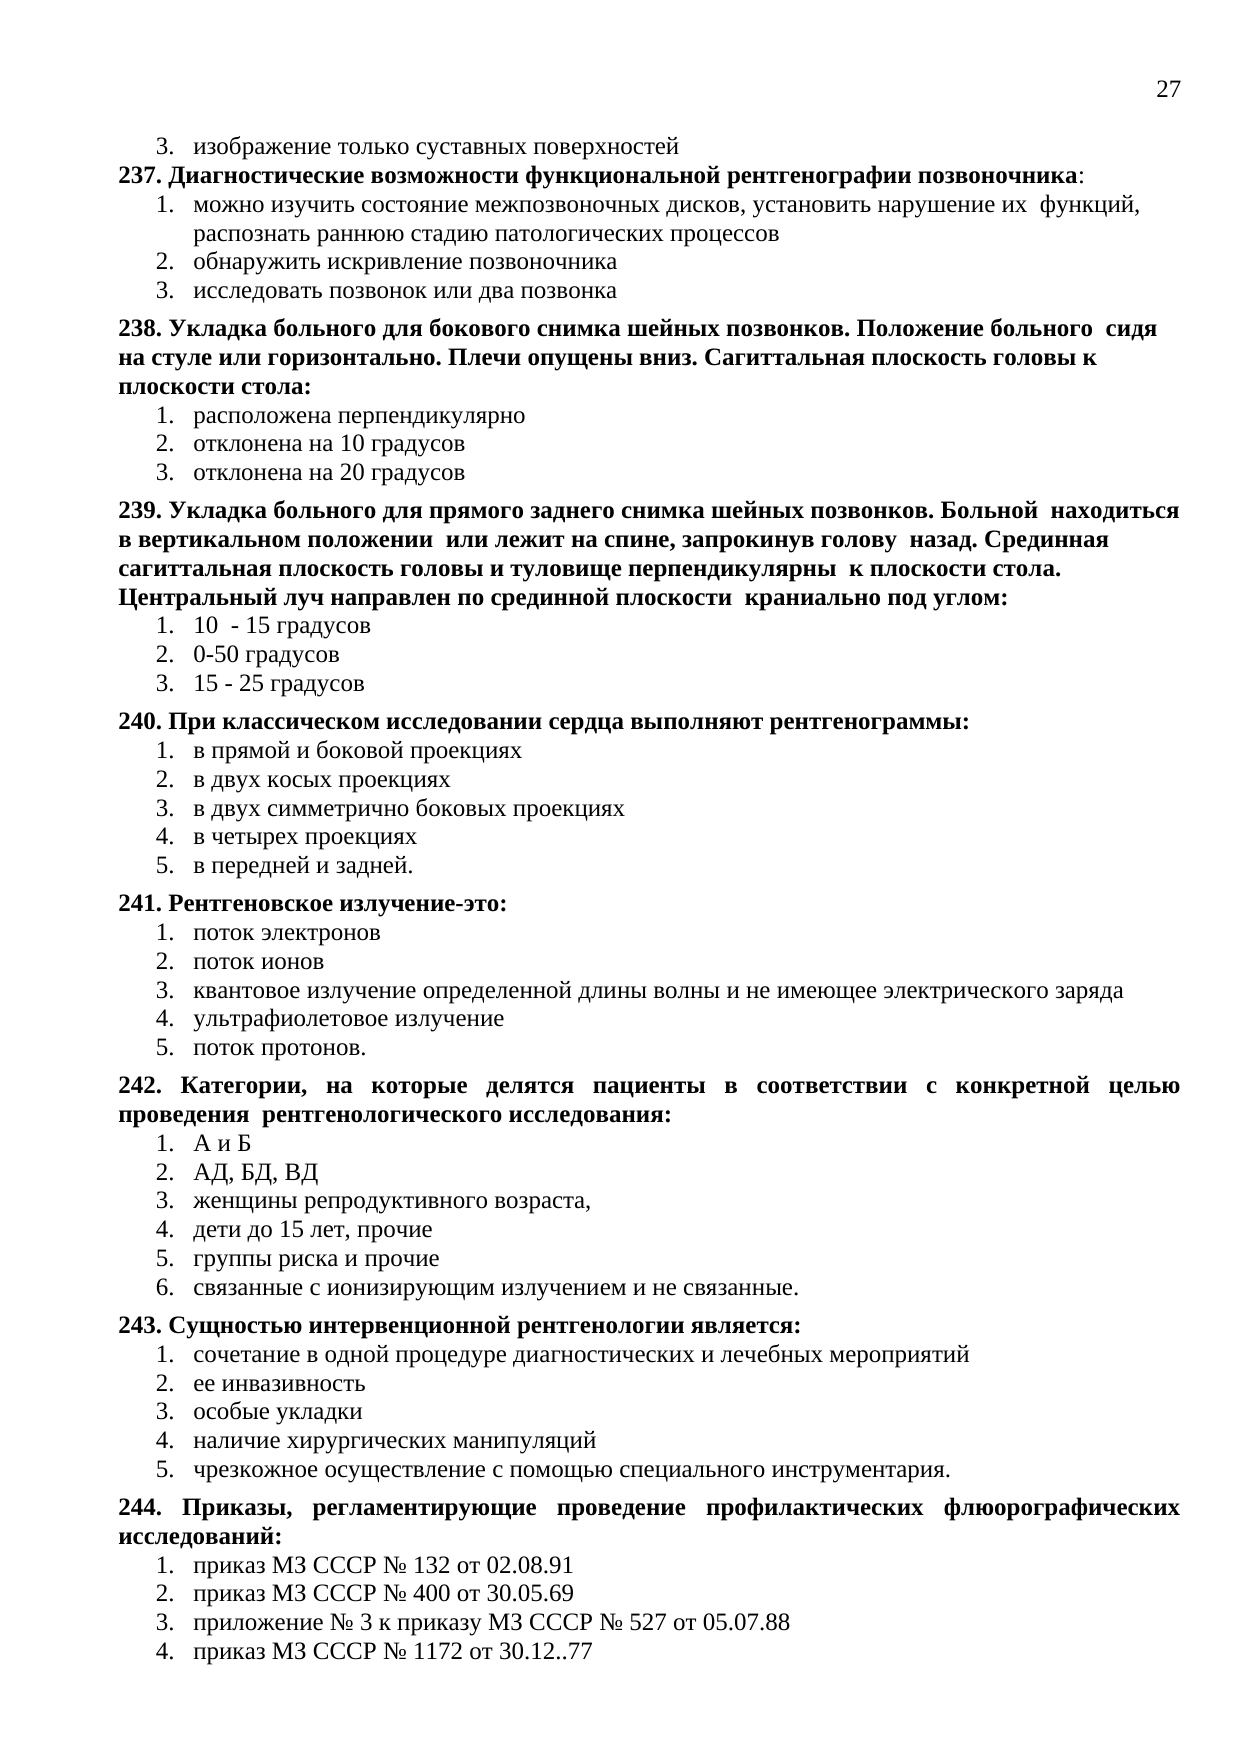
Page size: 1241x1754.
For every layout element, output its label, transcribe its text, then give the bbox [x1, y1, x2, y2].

list в двух симметрично боковых проекциях [156, 793, 1181, 821]
list группы риска и прочие [156, 1243, 1181, 1272]
list можно изучить состояние межпозвоночных дисков, установить нарушение их функций, распознать раннюю стадию патологических процессов [156, 189, 1181, 246]
list 10 - 15 градусов [156, 611, 1181, 639]
list поток ионов [156, 946, 1181, 975]
list 15 - 25 градусов [156, 668, 1181, 697]
list в четырех проекциях [156, 821, 1181, 850]
list женщины репродуктивного возраста, [156, 1186, 1181, 1214]
text 242. Категории, на которые делятся пациенты в соответствии с конкретной целью проведения рентгенологического исследования: [118, 1071, 1181, 1128]
text 239. Укладка больного для прямого заднего снимка шейных позвонков. Больной находиться в вертикальном положении или лежит на спине, запрокинув голову назад. Срединная сагиттальная плоскость головы и туловище перпендикулярны к плоскости стола. Центральный луч направлен по срединной плоскости краниально под углом: [118, 496, 1181, 611]
list расположена перпендикулярно [156, 400, 1181, 428]
list поток протонов. [156, 1032, 1181, 1061]
list приложение № 3 к приказу МЗ СССР № 527 от 05.07.88 [156, 1607, 1181, 1636]
list приказ МЗ СССР № 400 от 30.05.69 [156, 1578, 1181, 1607]
list в передней и задней. [156, 850, 1181, 879]
list А и Б [156, 1128, 1181, 1157]
list приказ МЗ СССР № 1172 от 30.12..77 [156, 1636, 1181, 1665]
text 243. Сущностью интервенционной рентгенологии является: [118, 1310, 1181, 1339]
list в прямой и боковой проекциях [156, 735, 1181, 764]
text 237. Диагностические возможности функциональной рентгенографии позвоночника: [118, 160, 1181, 189]
list исследовать позвонок или два позвонка [156, 275, 1181, 304]
list АД, БД, ВД [156, 1157, 1181, 1186]
text 240. При классическом исследовании сердца выполняют рентгенограммы: [118, 706, 1181, 735]
text 238. Укладка больного для бокового снимка шейных позвонков. Положение больного сидя на стуле или горизонтально. Плечи опущены вниз. Сагиттальная плоскость головы к плоскости стола: [118, 313, 1181, 400]
list отклонена на 10 градусов [156, 428, 1181, 457]
list ультрафиолетовое излучение [156, 1003, 1181, 1032]
list наличие хирургических манипуляций [156, 1425, 1181, 1454]
list в двух косых проекциях [156, 764, 1181, 793]
list сочетание в одной процедуре диагностических и лечебных мероприятий [156, 1339, 1181, 1368]
list квантовое излучение определенной длины волны и не имеющее электрического заряда [156, 975, 1181, 1003]
list обнаружить искривление позвоночника [156, 246, 1181, 275]
list отклонена на 20 градусов [156, 457, 1181, 486]
list дети до 15 лет, прочие [156, 1214, 1181, 1243]
list особые укладки [156, 1396, 1181, 1425]
list изображение только суставных поверхностей [156, 131, 1181, 160]
list приказ МЗ СССР № 132 от 02.08.91 [156, 1550, 1181, 1578]
list поток электронов [156, 917, 1181, 946]
list связанные с ионизирующим излучением и не связанные. [156, 1272, 1181, 1301]
text 244. Приказы, регламентирующие проведение профилактических флюорографических исследований: [118, 1492, 1181, 1550]
list чрезкожное осуществление с помощью специального инструментария. [156, 1454, 1181, 1483]
list ее инвазивность [156, 1368, 1181, 1396]
list 0-50 градусов [156, 639, 1181, 668]
text 241. Рентгеновское излучение-это: [118, 888, 1181, 917]
